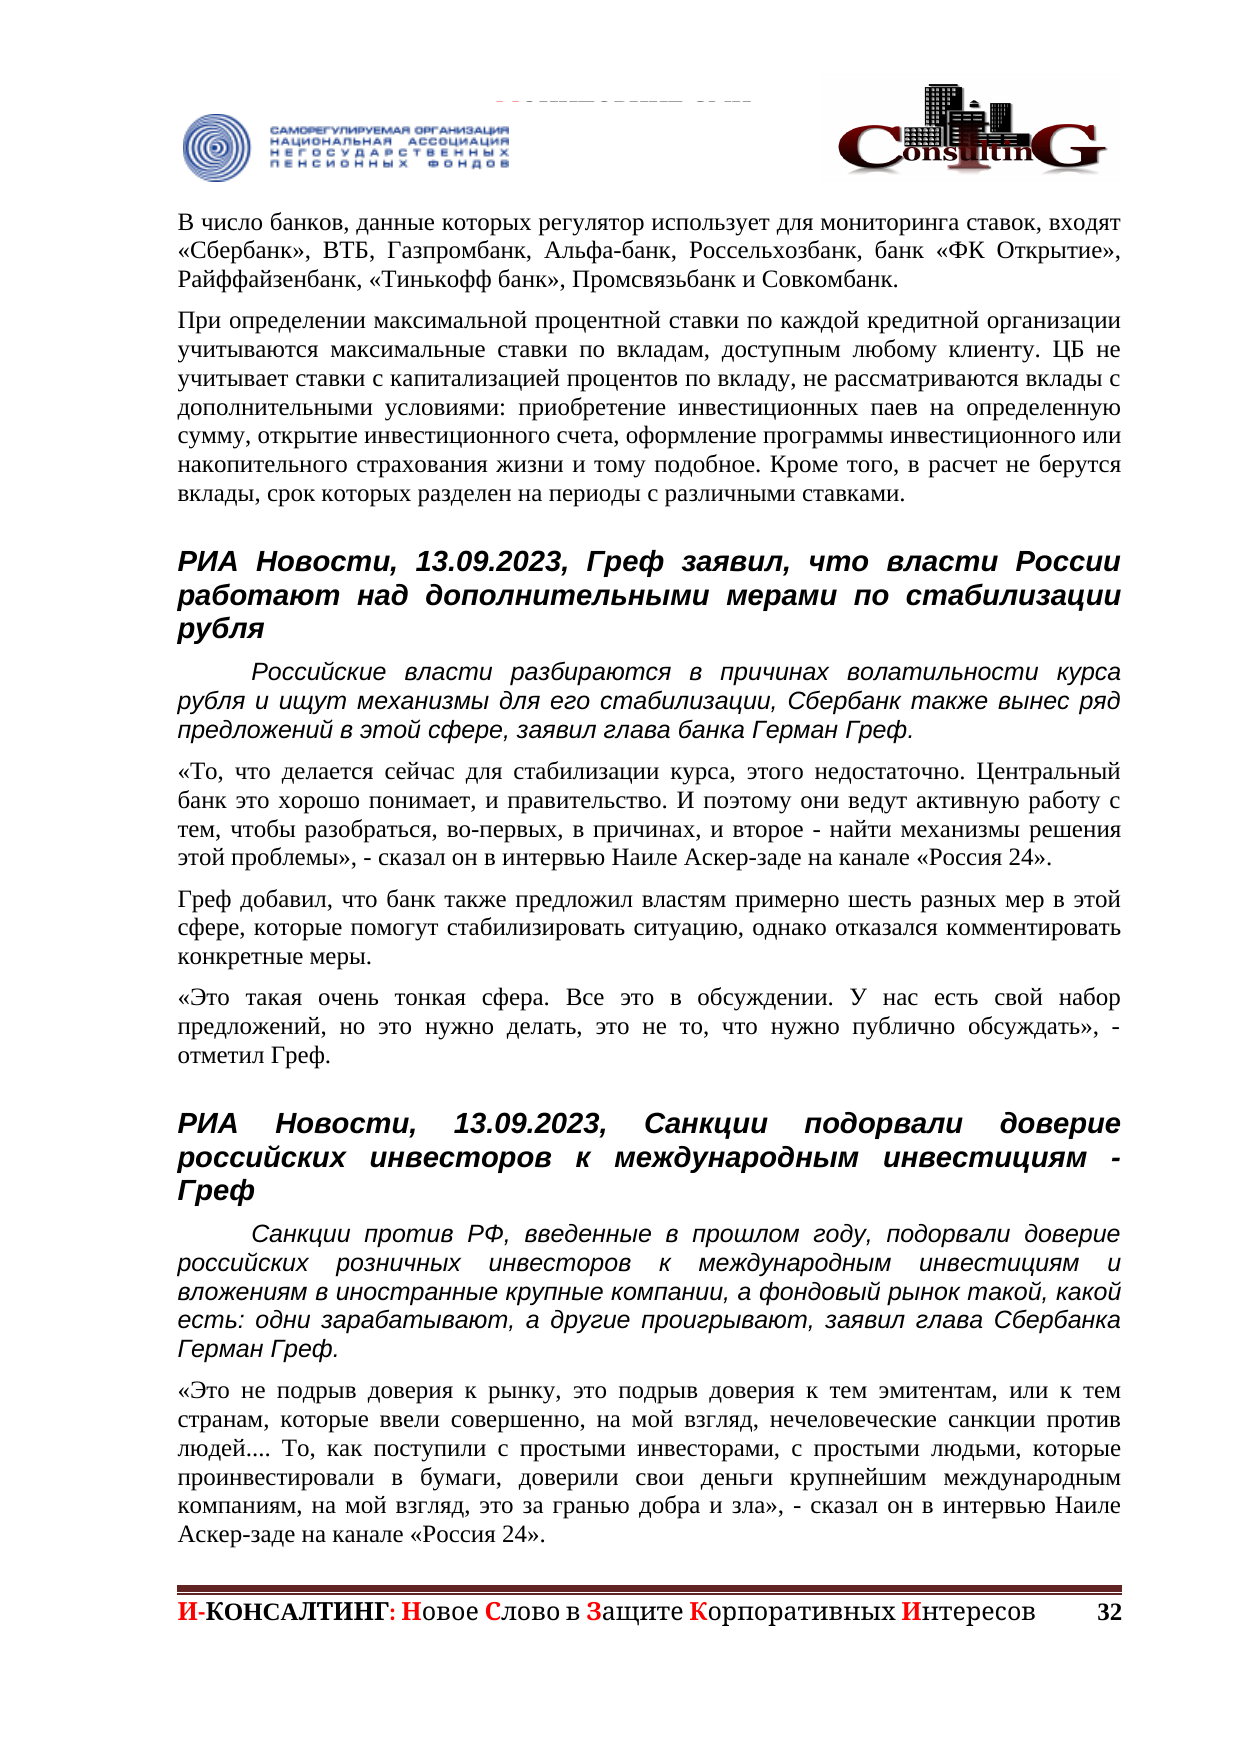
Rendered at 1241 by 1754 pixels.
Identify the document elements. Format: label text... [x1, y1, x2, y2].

subtitle Российские власти разбираются в причинах волатильности курса рубля и ищут механизмы для его стабилизации, Сбербанк также вынес ряд предложений в этой сфере, заявил глава банка Герман Греф. [177, 657, 1122, 744]
text При определении максимальной процентной ставки по каждой кредитной организации учитываются максимальные ставки по вкладам, доступным любому клиенту. ЦБ не учитывает ставки с капитализацией процентов по вкладу, не рассматриваются вклады с дополнительными условиями: приобретение инвестиционных паев на определенную сумму, открытие инвестиционного счета, оформление программы инвестиционного или накопительного страхования жизни и тому подобное. Кроме того, в расчет не берутся вклады, срок которых разделен на периоды с различными ставками. [177, 306, 1122, 507]
picture [183, 114, 509, 182]
text В число банков, данные которых регулятор использует для мониторинга ставок, входят «Сбербанк», ВТБ, Газпромбанк, Альфа-банк, Россельхозбанк, банк «ФК Открытие», Райффайзенбанк, «Тинькофф банк», Промсвязьбанк и Совкомбанк. [177, 207, 1122, 293]
picture [821, 73, 1122, 182]
text Греф добавил, что банк также предложил властям примерно шесть разных мер в этой сфере, которые помогут стабилизировать ситуацию, однако отказался комментировать конкретные меры. [177, 884, 1122, 970]
text «Это такая очень тонкая сфера. Все это в обсуждении. У нас есть свой набор предложений, но это нужно делать, это не то, что нужно публично обсуждать», - отметил Греф. [177, 982, 1122, 1069]
subtitle РИА Новости, 13.09.2023, Греф заявил, что власти России работают над дополнительными мерами по стабилизации рубля [177, 544, 1122, 645]
subtitle Санкции против РФ, введенные в прошлом году, подорвали доверие российских розничных инвесторов к международным инвестициям и вложениям в иностранные крупные компании, а фондовый рынок такой, какой есть: одни зарабатывают, а другие проигрывают, заявил глава Сбербанка Герман Греф. [177, 1219, 1122, 1363]
text «Это не подрыв доверия к рынку, это подрыв доверия к тем эмитентам, или к тем странам, которые ввели совершенно, на мой взгляд, нечеловеческие санкции против людей.... То, как поступили с простыми инвесторами, с простыми людьми, которые проинвестировали в бумаги, доверили свои деньги крупнейшим международным компаниям, на мой взгляд, это за гранью добра и зла», - сказал он в интервью Наиле Аскер-заде на канале «Россия 24». [177, 1376, 1122, 1548]
subtitle РИА Новости, 13.09.2023, Санкции подорвали доверие российских инвесторов к международным инвестициям - Греф [177, 1106, 1122, 1207]
text «То, что делается сейчас для стабилизации курса, этого недостаточно. Центральный банк это хорошо понимает, и правительство. И поэтому они ведут активную работу с тем, чтобы разобраться, во-первых, в причинах, и второе - найти механизмы решения этой проблемы», - сказал он в интервью Наиле Аскер-заде на канале «Россия 24». [177, 756, 1122, 871]
